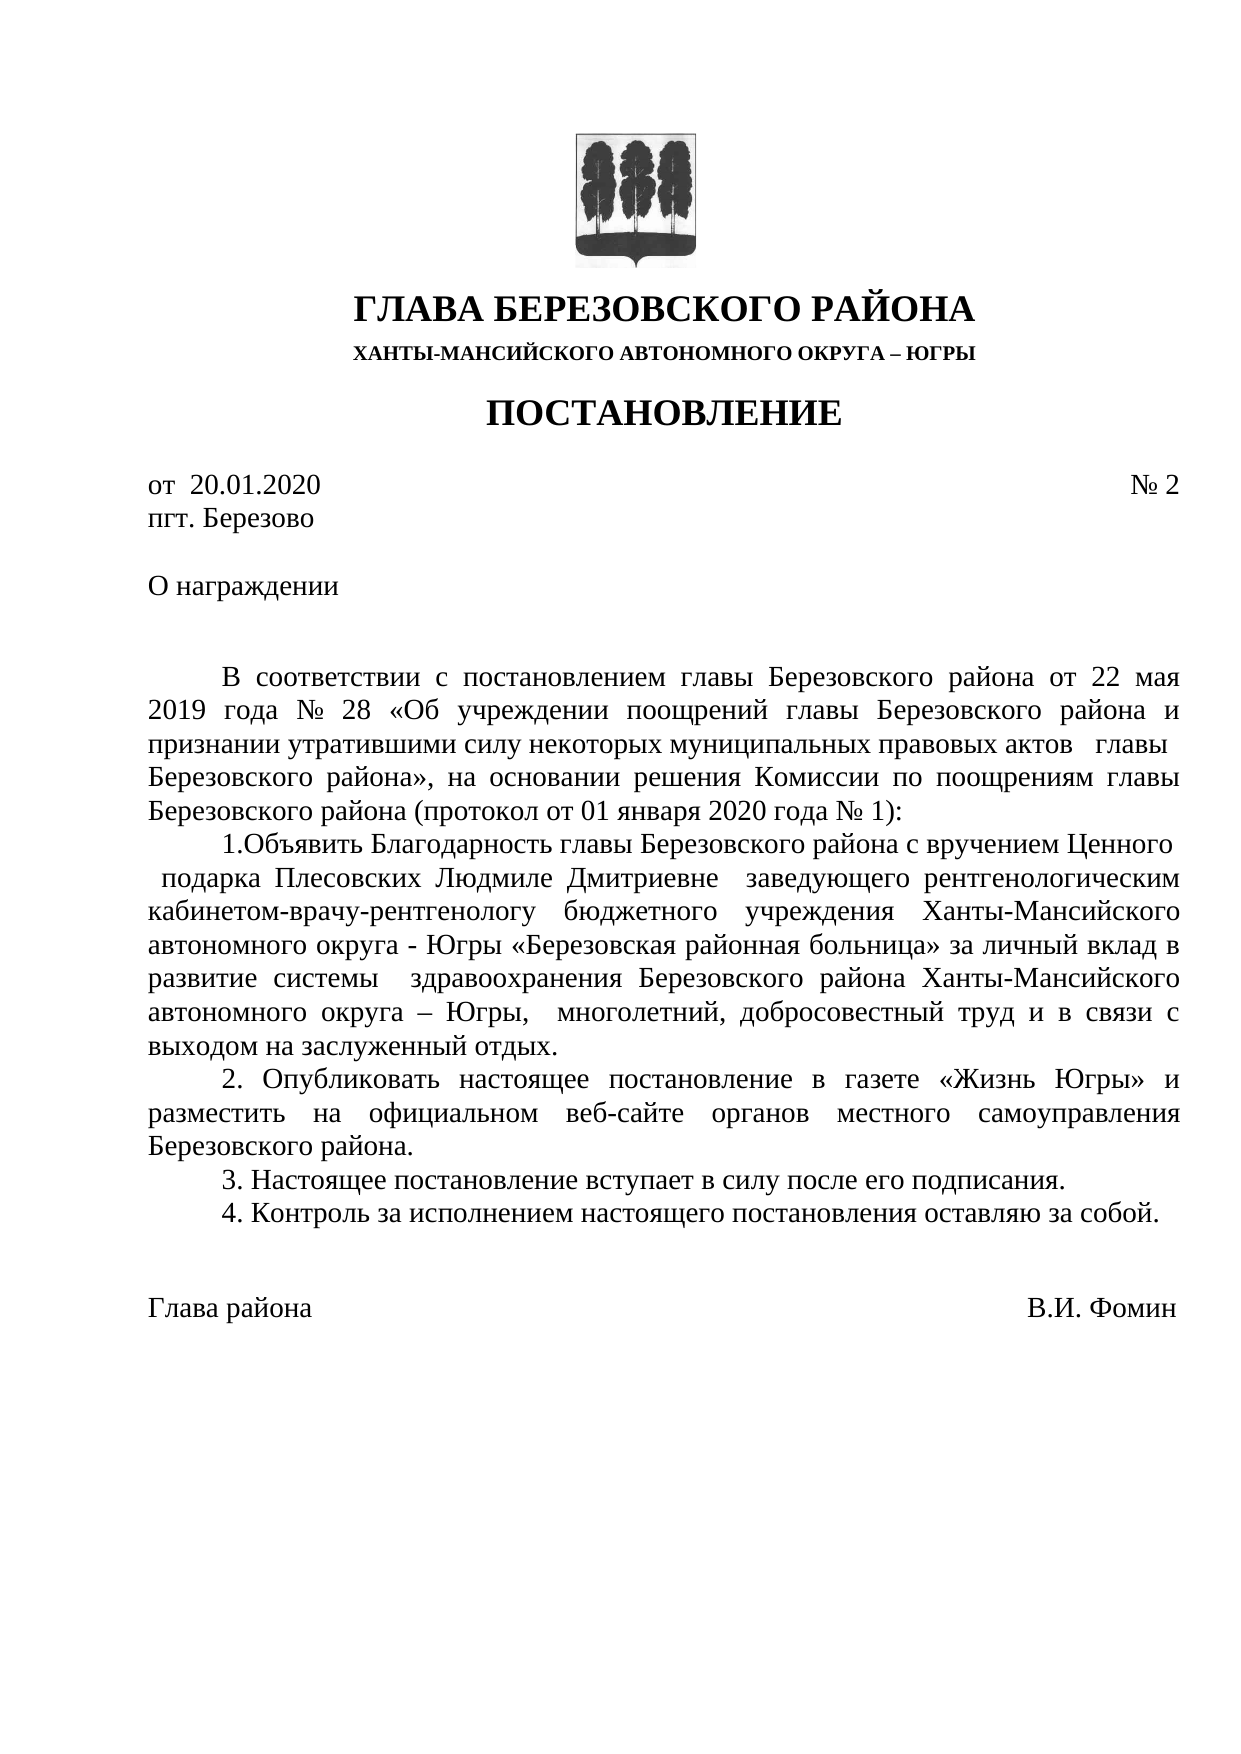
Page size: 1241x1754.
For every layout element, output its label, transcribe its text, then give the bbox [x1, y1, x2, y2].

text Глава района В.И. Фомин [148, 1291, 1181, 1324]
text 2. Опубликовать настоящее постановление в газете «Жизнь Югры» и разместить на официальном веб-сайте органов местного самоуправления Березовского района. [148, 1061, 1181, 1162]
text 3. Настоящее постановление вступает в силу после его подписания. [148, 1162, 1181, 1195]
text Березовского района», на основании решения Комиссии по поощрениям главы Березовского района (протокол от 01 января 2020 года № 1): [148, 759, 1181, 826]
text В соответствии с постановлением главы Березовского района от 22 мая 2019 года № 28 «Об учреждении поощрений главы Березовского района и признании утратившими силу некоторых муниципальных правовых актов главы [148, 659, 1181, 759]
text пгт. Березово [148, 501, 1181, 534]
text ПОСТАНОВЛЕНИЕ [148, 390, 1181, 433]
text ХАНТЫ-МАНСИЙСКОГО АВТОНОМНОГО ОКРУГА – ЮГРЫ [148, 341, 1181, 365]
text подарка Плесовских Людмиле Дмитриевне заведующего рентгенологическим кабинетом-врачу-рентгенологу бюджетного учреждения Ханты-Мансийского автономного округа - Югры «Березовская районная больница» за личный вклад в развитие системы здравоохранения Березовского района Ханты-Мансийского автономного округа – Югры, многолетний, добросовестный труд и в связи с выходом на заслуженный отдых. [148, 860, 1181, 1061]
text от 20.01.2020 № 2 [148, 467, 1181, 501]
picture [575, 133, 697, 268]
text ГЛАВА БЕРЕЗОВСКОГО РАЙОНА [148, 287, 1181, 330]
text 4. Контроль за исполнением настоящего постановления оставляю за собой. [148, 1195, 1181, 1229]
title О награждении [148, 568, 664, 601]
text 1.Объявить Благодарность главы Березовского района с вручением Ценного [221, 826, 1181, 860]
